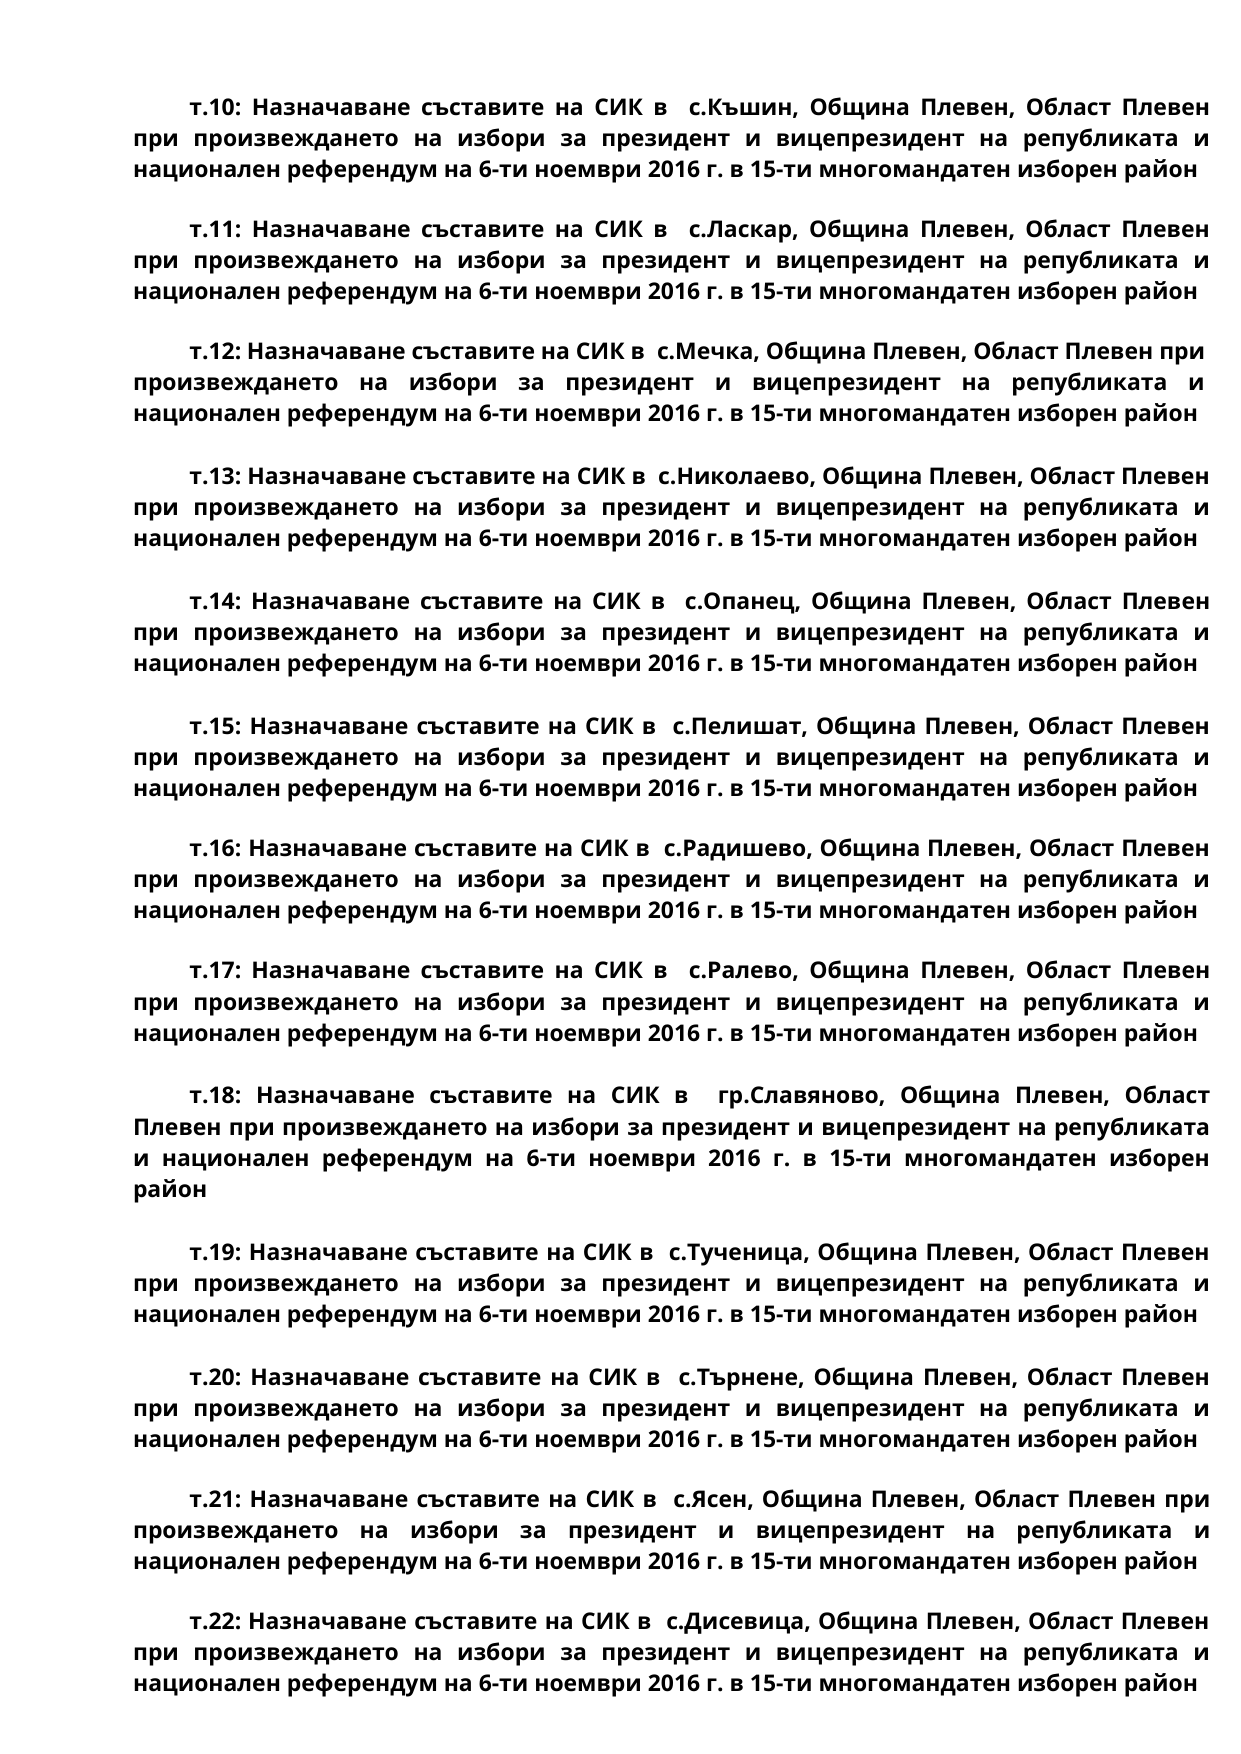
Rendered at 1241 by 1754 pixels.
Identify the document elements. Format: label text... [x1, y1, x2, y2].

text т.21: Назначаване съставите на СИК в с.Ясен, Община Плевен, Област Плевен при произвеждането на избори за президент и вицепрезидент на републиката и национален референдум на 6-ти ноември . в 15-ти многомандатен изборен район [133, 1483, 1211, 1576]
text т.16: Назначаване съставите на СИК в с.Радишево, Община Плевен, Област Плевен при произвеждането на избори за президент и вицепрезидент на републиката и национален референдум на 6-ти ноември . в 15-ти многомандатен изборен район [133, 832, 1211, 926]
text т.14: Назначаване съставите на СИК в с.Опанец, Община Плевен, Област Плевен при произвеждането на избори за президент и вицепрезидент на републиката и национален референдум на 6-ти ноември . в 15-ти многомандатен изборен район [133, 585, 1211, 678]
text т.12: Назначаване съставите на СИК в с.Мечка, Община Плевен, Област Плевен при произвеждането на избори за президент и вицепрезидент на републиката и национален референдум на 6-ти ноември . в 15-ти многомандатен изборен район [133, 335, 1206, 428]
text т.18: Назначаване съставите на СИК в гр.Славяново, Община Плевен, Област Плевен при произвеждането на избори за президент и вицепрезидент на републиката и национален референдум на 6-ти ноември . в 15-ти многомандатен изборен район [133, 1079, 1211, 1204]
text т.13: Назначаване съставите на СИК в с.Николаево, Община Плевен, Област Плевен при произвеждането на избори за президент и вицепрезидент на републиката и национален референдум на 6-ти ноември . в 15-ти многомандатен изборен район [133, 460, 1211, 553]
text т.17: Назначаване съставите на СИК в с.Ралево, Община Плевен, Област Плевен при произвеждането на избори за президент и вицепрезидент на републиката и национален референдум на 6-ти ноември . в 15-ти многомандатен изборен район [133, 954, 1211, 1048]
text т.10: Назначаване съставите на СИК в с.Къшин, Община Плевен, Област Плевен при произвеждането на избори за президент и вицепрезидент на републиката и национален референдум на 6-ти ноември . в 15-ти многомандатен изборен район [133, 90, 1211, 184]
text т.11: Назначаване съставите на СИК в с.Ласкар, Община Плевен, Област Плевен при произвеждането на избори за президент и вицепрезидент на републиката и национален референдум на 6-ти ноември . в 15-ти многомандатен изборен район [133, 213, 1211, 306]
text т.15: Назначаване съставите на СИК в с.Пелишат, Община Плевен, Област Плевен при произвеждането на избори за президент и вицепрезидент на републиката и национален референдум на 6-ти ноември . в 15-ти многомандатен изборен район [133, 710, 1211, 803]
text т.19: Назначаване съставите на СИК в с.Тученица, Община Плевен, Област Плевен при произвеждането на избори за президент и вицепрезидент на републиката и национален референдум на 6-ти ноември . в 15-ти многомандатен изборен район [133, 1235, 1211, 1329]
text т.20: Назначаване съставите на СИК в с.Търнене, Община Плевен, Област Плевен при произвеждането на избори за президент и вицепрезидент на републиката и национален референдум на 6-ти ноември . в 15-ти многомандатен изборен район [133, 1360, 1211, 1454]
text т.22: Назначаване съставите на СИК в с.Дисевица, Община Плевен, Област Плевен при произвеждането на избори за президент и вицепрезидент на републиката и национален референдум на 6-ти ноември . в 15-ти многомандатен изборен район [133, 1605, 1211, 1698]
